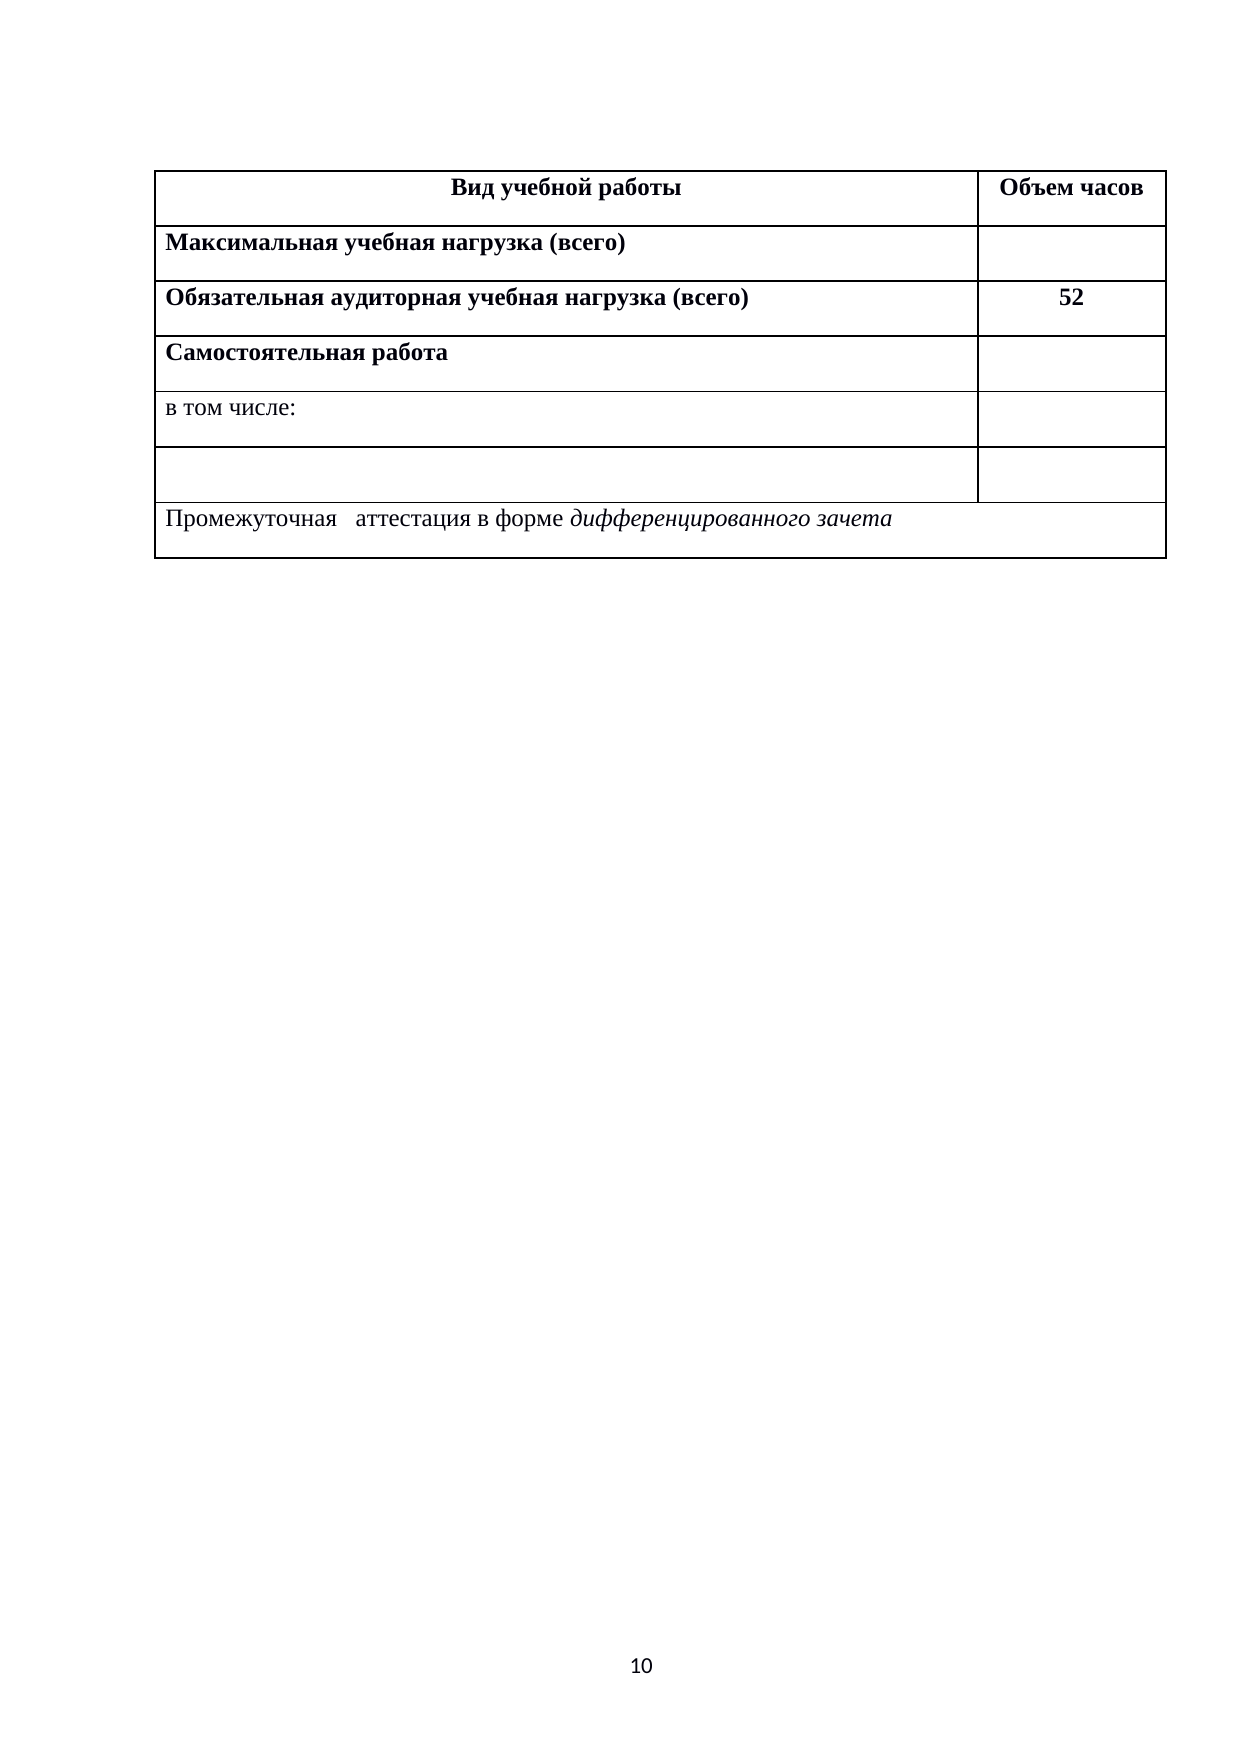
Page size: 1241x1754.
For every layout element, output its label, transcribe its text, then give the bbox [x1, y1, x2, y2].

table_cell [156, 448, 977, 502]
table_cell [979, 448, 1165, 502]
table_cell [979, 392, 1165, 446]
table_header Вид учебной работы [156, 172, 977, 225]
table_cell 52 [979, 282, 1165, 335]
table_cell Промежуточная аттестация в форме дифференцированного зачета [156, 503, 1165, 557]
table_cell Максимальная учебная нагрузка (всего) [156, 227, 977, 280]
table_cell Обязательная аудиторная учебная нагрузка (всего) [156, 282, 977, 335]
table_cell Самостоятельная работа [156, 337, 977, 391]
table_cell в том числе: [156, 392, 977, 446]
table_cell [979, 337, 1165, 391]
table_header Объем часов [979, 172, 1165, 225]
table_cell [979, 227, 1165, 280]
